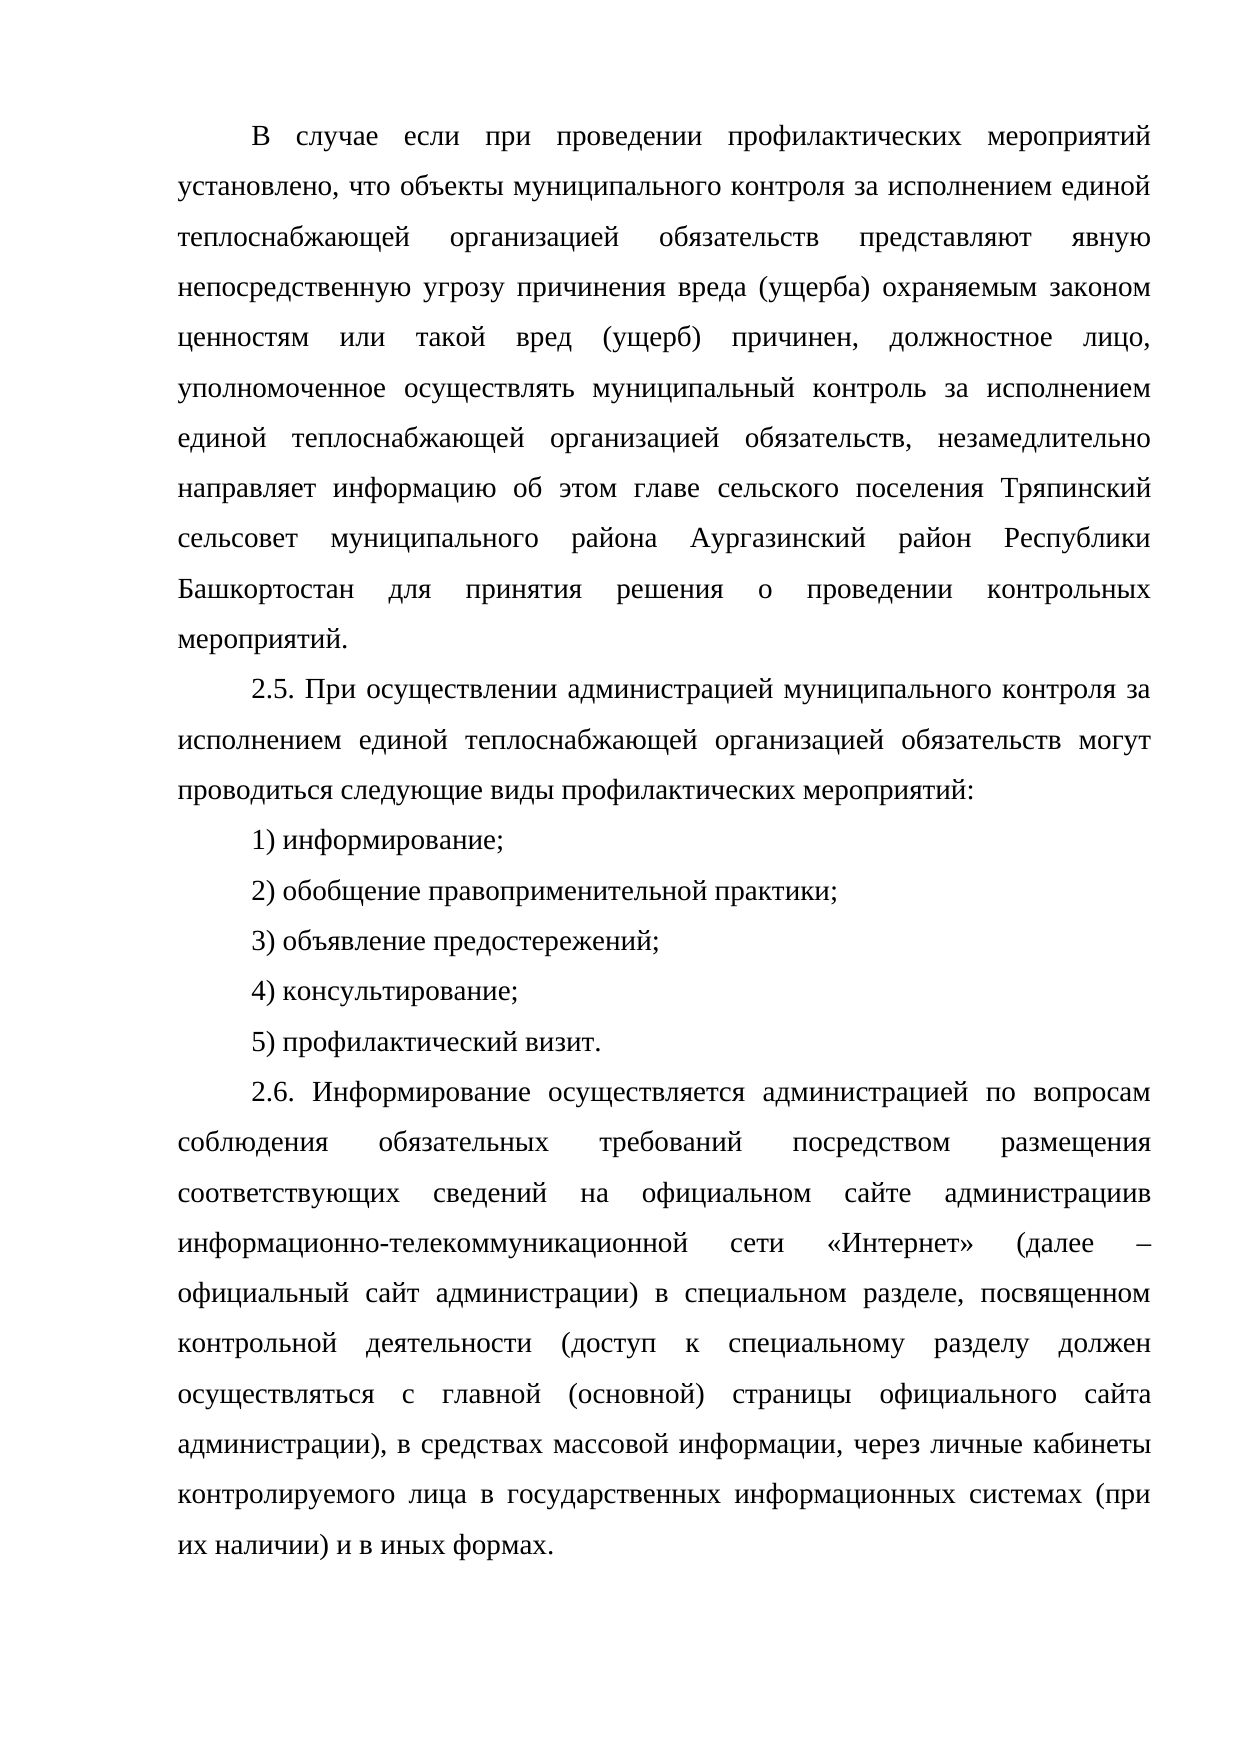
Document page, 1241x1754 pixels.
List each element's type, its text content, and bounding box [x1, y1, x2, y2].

text 2) обобщение правоприменительной практики; [177, 873, 1152, 906]
text 3) объявление предостережений; [177, 923, 1152, 957]
text 2.6. Информирование осуществляется администрацией по вопросам соблюдения обязательных требований посредством размещения соответствующих сведений на официальном сайте администрациив информационно-телекоммуникационной сети «Интернет» (далее – официальный сайт администрации) в специальном разделе, посвященном контрольной деятельности (доступ к специальному разделу должен осуществляться с главной (основной) страницы официального сайта администрации), в средствах массовой информации, через личные кабинеты контролируемого лица в государственных информационных системах (при их наличии) и в иных формах. [177, 1510, 1152, 1560]
text 5) профилактический визит. [177, 1024, 1152, 1057]
text 2.5. При осуществлении администрацией муниципального контроля за исполнением единой теплоснабжающей организацией обязательств могут проводиться следующие виды профилактических мероприятий: [177, 672, 1152, 806]
text 2.6. Информирование осуществляется администрацией по вопросам соблюдения обязательных требований посредством размещения соответствующих сведений на официальном сайте администрациив информационно-телекоммуникационной сети «Интернет» (далее – официальный сайт администрации) в специальном разделе, посвященном контрольной деятельности (доступ к специальному разделу должен осуществляться с главной (основной) страницы официального сайта администрации), в средствах массовой информации, через личные кабинеты контролируемого лица в государственных информационных системах (при их наличии) и в иных формах. [177, 1074, 1152, 1477]
text 1) информирование; [177, 822, 1152, 856]
text В случае если при проведении профилактических мероприятий установлено, что объекты муниципального контроля за исполнением единой теплоснабжающей организацией обязательств представляют явную непосредственную угрозу причинения вреда (ущерба) охраняемым законом ценностям или такой вред (ущерб) причинен, должностное лицо, уполномоченное осуществлять муниципальный контроль за исполнением единой теплоснабжающей организацией обязательств, незамедлительно направляет информацию об этом главе сельского поселения Тряпинский сельсовет муниципального района Аургазинский район Республики Башкортостан для принятия решения о проведении контрольных мероприятий. [177, 118, 1152, 655]
text 4) консультирование; [177, 973, 1152, 1007]
